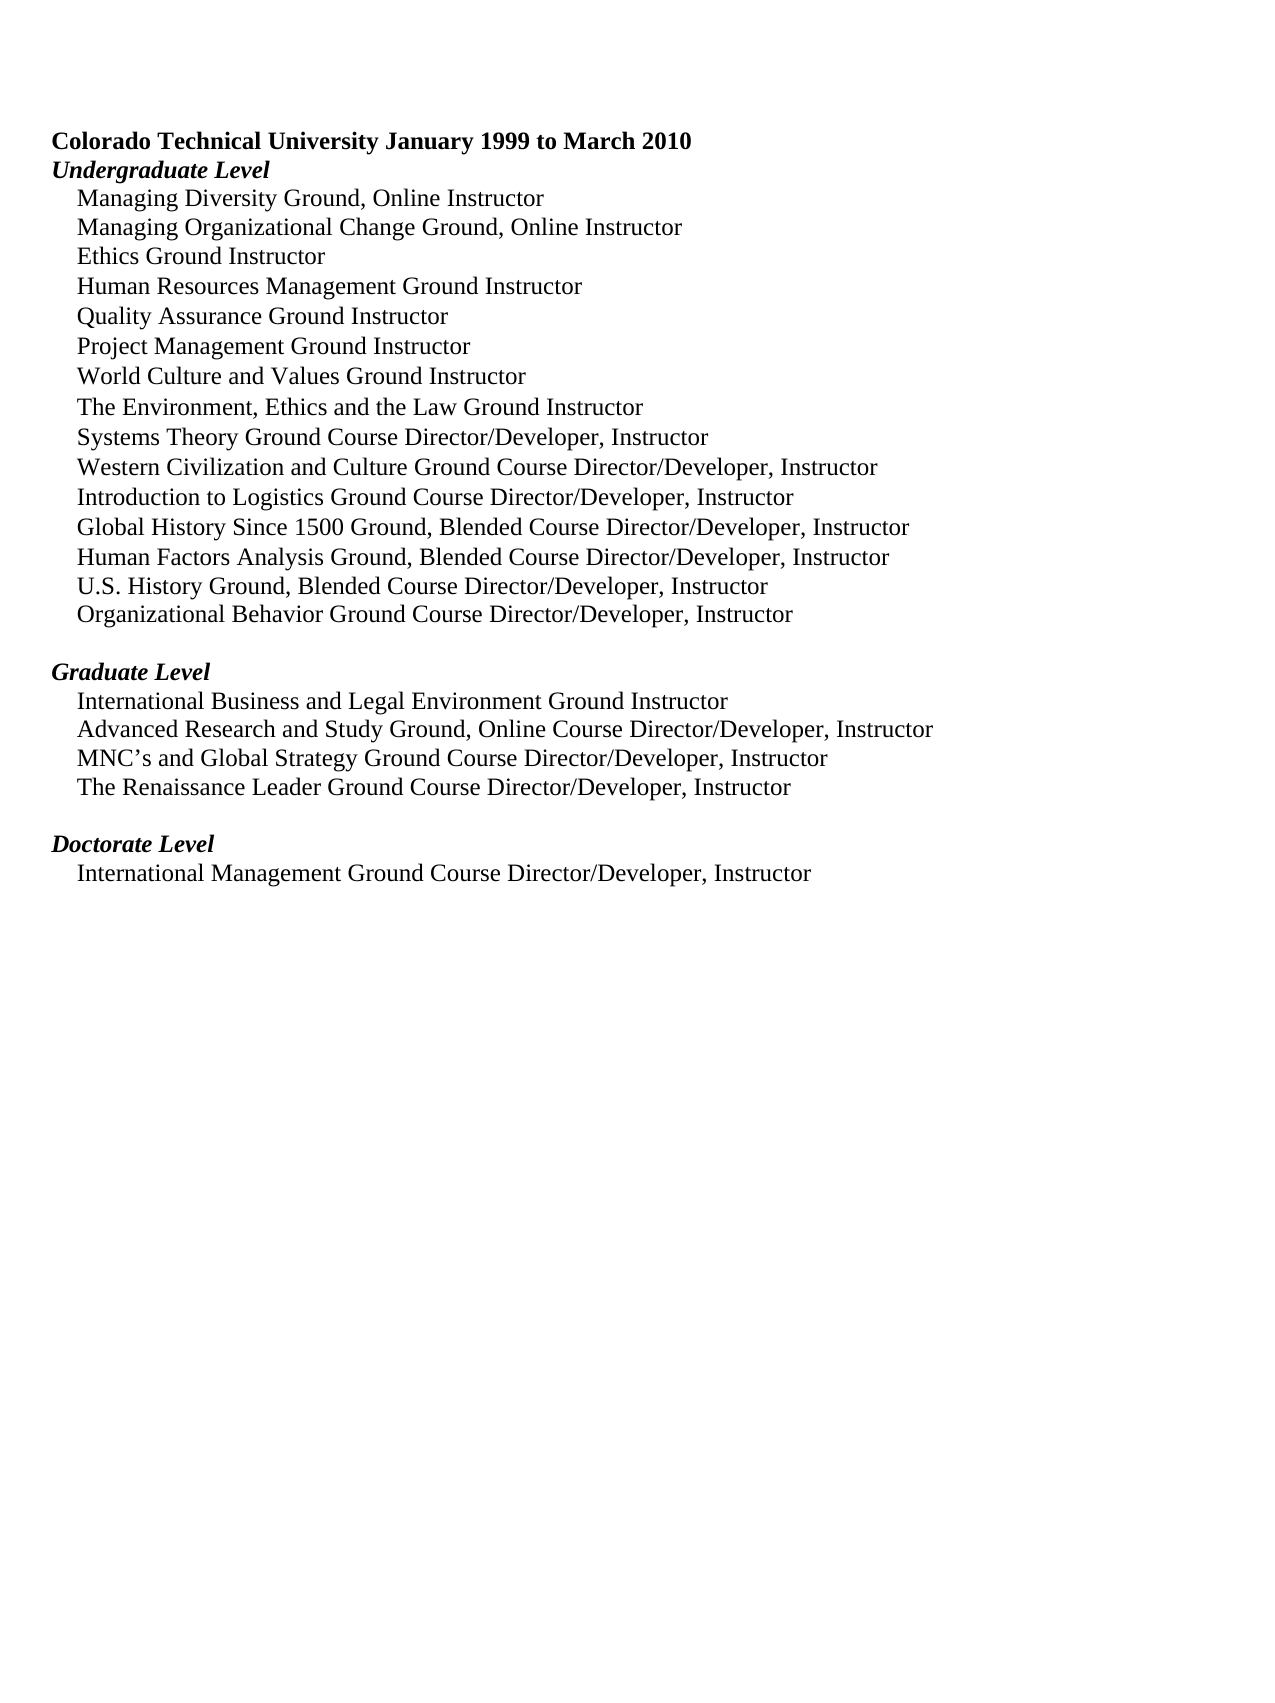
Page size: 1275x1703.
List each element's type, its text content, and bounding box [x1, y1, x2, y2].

text Undergraduate Level [51, 155, 1182, 183]
text  Systems Theory Ground Course Director/Developer, Instructor [51, 422, 1182, 450]
text  Western Civilization and Culture Ground Course Director/Developer, Instructor [51, 452, 1182, 481]
text  Organizational Behavior Ground Course Director/Developer, Instructor [51, 599, 1182, 628]
text  International Management Ground Course Director/Developer, Instructor [51, 858, 1182, 887]
text  Global History Since 1500 Ground, Blended Course Director/Developer, Instructor [51, 512, 1182, 541]
text  The Environment, Ethics and the Law Ground Instructor [51, 392, 1182, 420]
text  Advanced Research and Study Ground, Online Course Director/Developer, Instructor [51, 714, 1182, 743]
text  Human Resources Management Ground Instructor [51, 271, 1182, 300]
text  The Renaissance Leader Ground Course Director/Developer, Instructor [51, 772, 1182, 801]
text  MNC’s and Global Strategy Ground Course Director/Developer, Instructor [51, 743, 1182, 772]
text  Quality Assurance Ground Instructor [51, 301, 1182, 330]
text  Introduction to Logistics Ground Course Director/Developer, Instructor [51, 482, 1182, 511]
text  Ethics Ground Instructor [51, 241, 1182, 270]
text  World Culture and Values Ground Instructor [51, 361, 1182, 390]
text  International Business and Legal Environment Ground Instructor [51, 686, 1182, 714]
text Graduate Level [51, 657, 1182, 686]
text  U.S. History Ground, Blended Course Director/Developer, Instructor [51, 571, 1182, 599]
text  Managing Organizational Change Ground, Online Instructor [51, 212, 1182, 241]
text  Project Management Ground Instructor [51, 331, 1182, 360]
text  Human Factors Analysis Ground, Blended Course Director/Developer, Instructor [51, 542, 1182, 571]
text  Managing Diversity Ground, Online Instructor [51, 183, 1182, 212]
text Doctorate Level [51, 829, 1182, 858]
text Colorado Technical University January 1999 to March 2010 [51, 126, 1182, 155]
